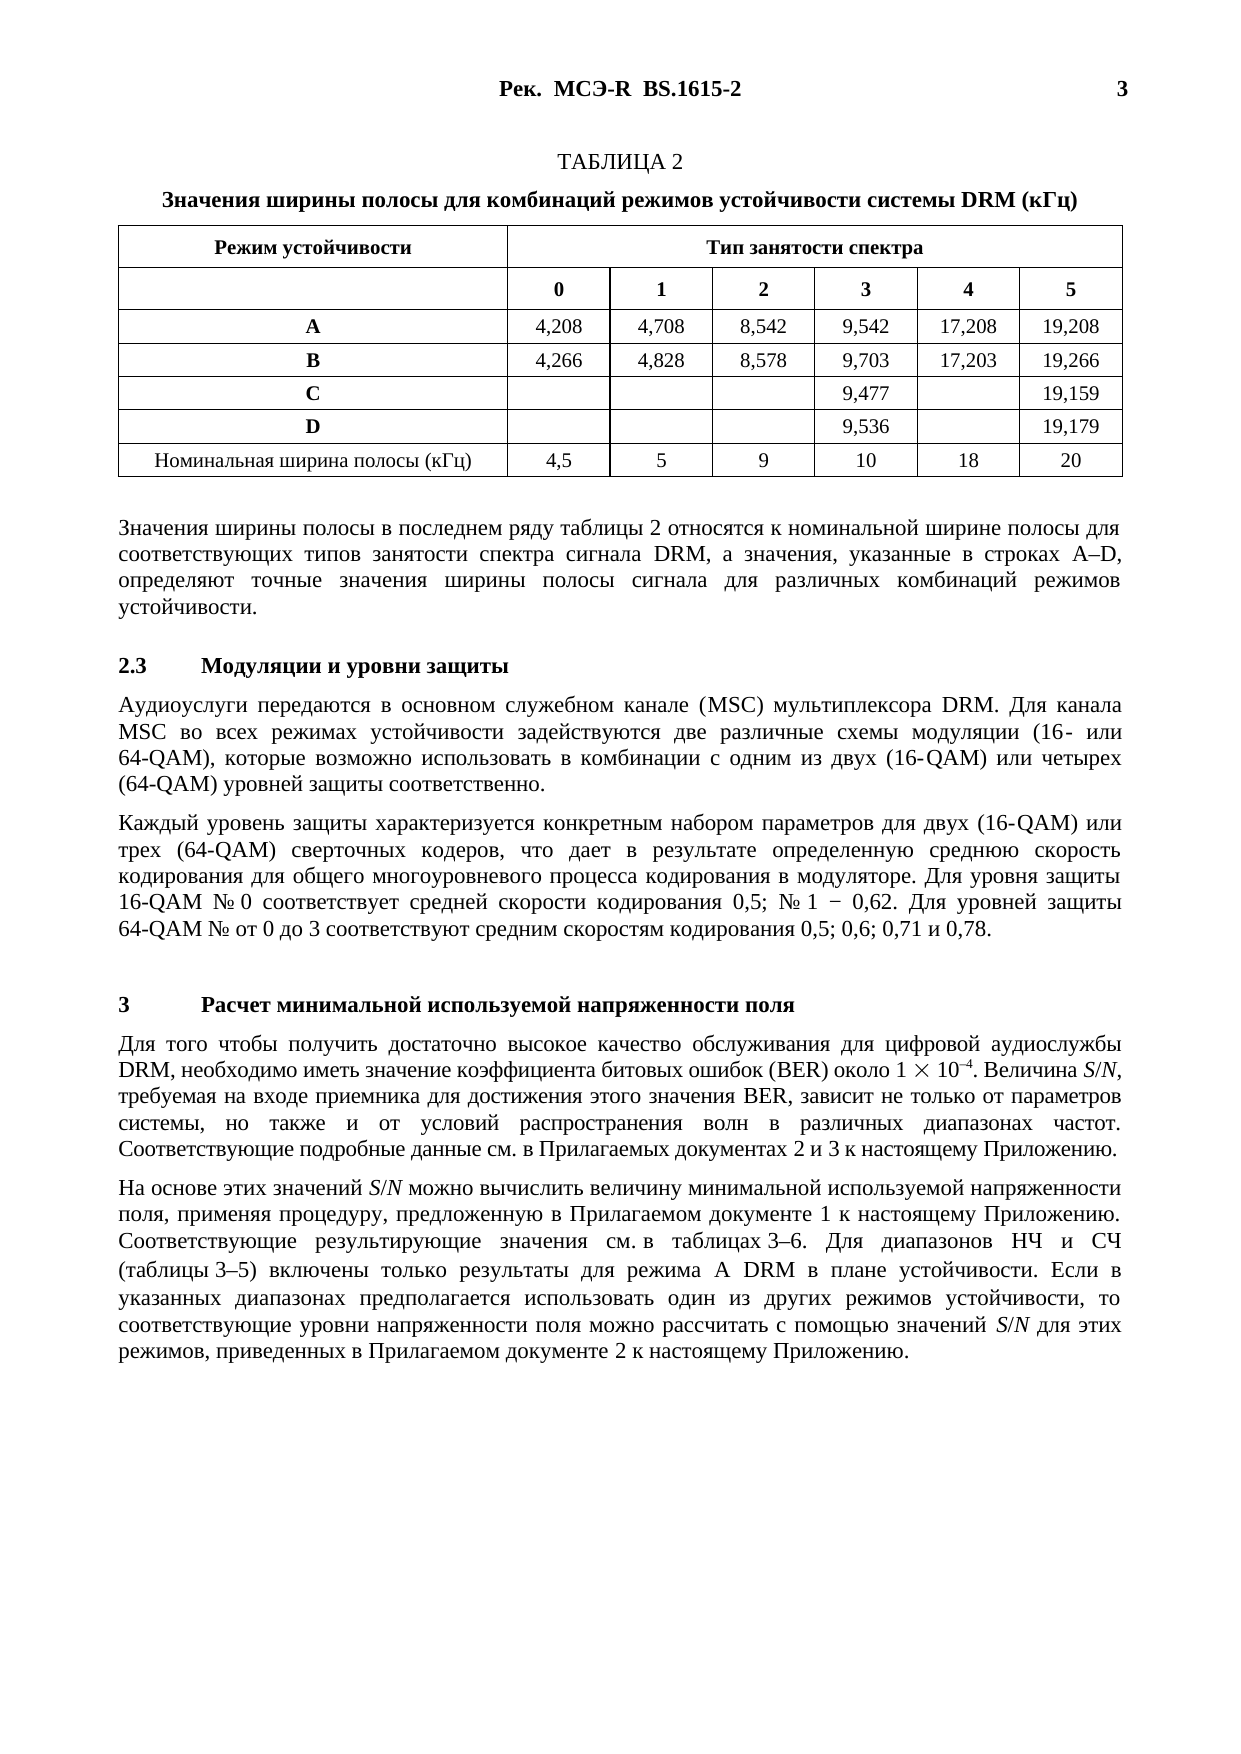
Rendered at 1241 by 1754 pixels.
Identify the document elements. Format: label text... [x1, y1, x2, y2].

table_cell 4,828 [611, 344, 712, 376]
text Аудиоуслуги передаются в основном служебном канале (MSC) мультиплексора DRM. Для канала MSC во всех режимах устойчивости задействуются две различные схемы модуляции (16- или 64-QAM), которые возможно использовать в комбинации с одним из двух (16-QAM) или четырех (64-QAM) уровней защиты соответственно. [118, 691, 1122, 797]
text Значения ширины полосы в последнем ряду таблицы 2 относятся к номинальной ширине полосы для соответствующих типов занятости спектра сигнала DRM, а значения, указанные в строках A–D, определяют точные значения ширины полосы сигнала для различных комбинаций режимов устойчивости. [118, 514, 1122, 619]
table_cell 9 [713, 444, 814, 476]
table_cell 18 [918, 444, 1019, 476]
table_cell 8,542 [713, 310, 814, 342]
text На основе этих значений S/N можно вычислить величину минимальной используемой напряженности поля, применяя процедуру, предложенную в Прилагаемом документе 1 к настоящему Приложению. Соответствующие результирующие значения см. в таблицах 3–6. Для диапазонов НЧ и СЧ (таблицы 3–5) включены только результаты для режима A DRM в плане устойчивости. Если в указанных диапазонах предполагается использовать один из других режимов устойчивости, то соответствующие уровни напряженности поля можно рассчитать с помощью значений S/N для этих режимов, приведенных в Прилагаемом документе 2 к настоящему Приложению. [118, 1174, 1122, 1363]
table_cell 19,208 [1020, 310, 1122, 342]
table_header Режим устойчивости [119, 226, 507, 267]
table_cell 4,266 [508, 344, 609, 376]
subtitle 3 Расчет минимальной используемой напряженности поля [118, 991, 1122, 1017]
text Каждый уровень защиты характеризуется конкретным набором параметров для двух (16-QAM) или трех (64-QAM) сверточных кодеров, что дает в результате определенную среднюю скорость кодирования для общего многоуровневого процесса кодирования в модуляторе. Для уровня защиты 16-QAM № 0 соответствует средней скорости кодирования 0,5; № 1 − 0,62. Для уровней защиты 64-QAM № от 0 до 3 соответствуют средним скоростям кодирования 0,5; 0,6; 0,71 и 0,78. [118, 809, 1122, 941]
table_cell C [119, 377, 507, 409]
table_cell A [119, 310, 507, 342]
table_cell 0 [508, 268, 609, 309]
table_cell 5 [1020, 268, 1122, 309]
table_cell 3 [815, 268, 917, 309]
text Для того чтобы получить достаточно высокое качество обслуживания для цифровой аудиослужбы DRM, необходимо иметь значение коэффициента битовых ошибок (BER) около 1 10–4. Величина S/N, требуемая на входе приемника для достижения этого значения BER, зависит не только от параметров системы, но также и от условий распространения волн в различных диапазонах частот. Соответствующие подробные данные см. в Прилагаемых документах 2 и 3 к настоящему Приложению. [118, 1030, 1122, 1162]
table_cell 20 [1020, 444, 1122, 476]
table_cell 1 [611, 268, 712, 309]
table_cell 17,208 [918, 310, 1019, 342]
table_header Тип занятости спектра [508, 226, 1122, 267]
table_cell 2 [713, 268, 814, 309]
table_cell 9,703 [815, 344, 917, 376]
table_cell Номинальная ширина полосы (кГц) [119, 444, 507, 476]
table_cell [508, 410, 609, 443]
table_cell 5 [611, 444, 712, 476]
table_cell D [119, 410, 507, 443]
table_cell 4,708 [611, 310, 712, 342]
table_cell 4,5 [508, 444, 609, 476]
table_cell 19,179 [1020, 410, 1122, 443]
table_cell 17,203 [918, 344, 1019, 376]
table_cell [713, 410, 814, 443]
subtitle 2.3 Модуляции и уровни защиты [118, 652, 1122, 679]
table_cell 8,578 [713, 344, 814, 376]
table_cell 19,266 [1020, 344, 1122, 376]
table_cell [918, 410, 1019, 443]
table_cell [918, 377, 1019, 409]
table_cell 9,542 [815, 310, 917, 342]
table_cell 9,477 [815, 377, 917, 409]
table_cell 4 [918, 268, 1019, 309]
table_cell 9,536 [815, 410, 917, 443]
table_cell [611, 410, 712, 443]
title Значения ширины полосы для комбинаций режимов устойчивости системы DRM (кГц) [118, 187, 1122, 213]
table_cell [119, 268, 507, 309]
table_cell B [119, 344, 507, 376]
table_cell [508, 377, 609, 409]
table_cell 10 [815, 444, 917, 476]
table_cell 19,159 [1020, 377, 1122, 409]
table_cell [713, 377, 814, 409]
table_cell [611, 377, 712, 409]
text ТАБЛИЦА 2 [118, 148, 1122, 174]
table_cell 4,208 [508, 310, 609, 342]
